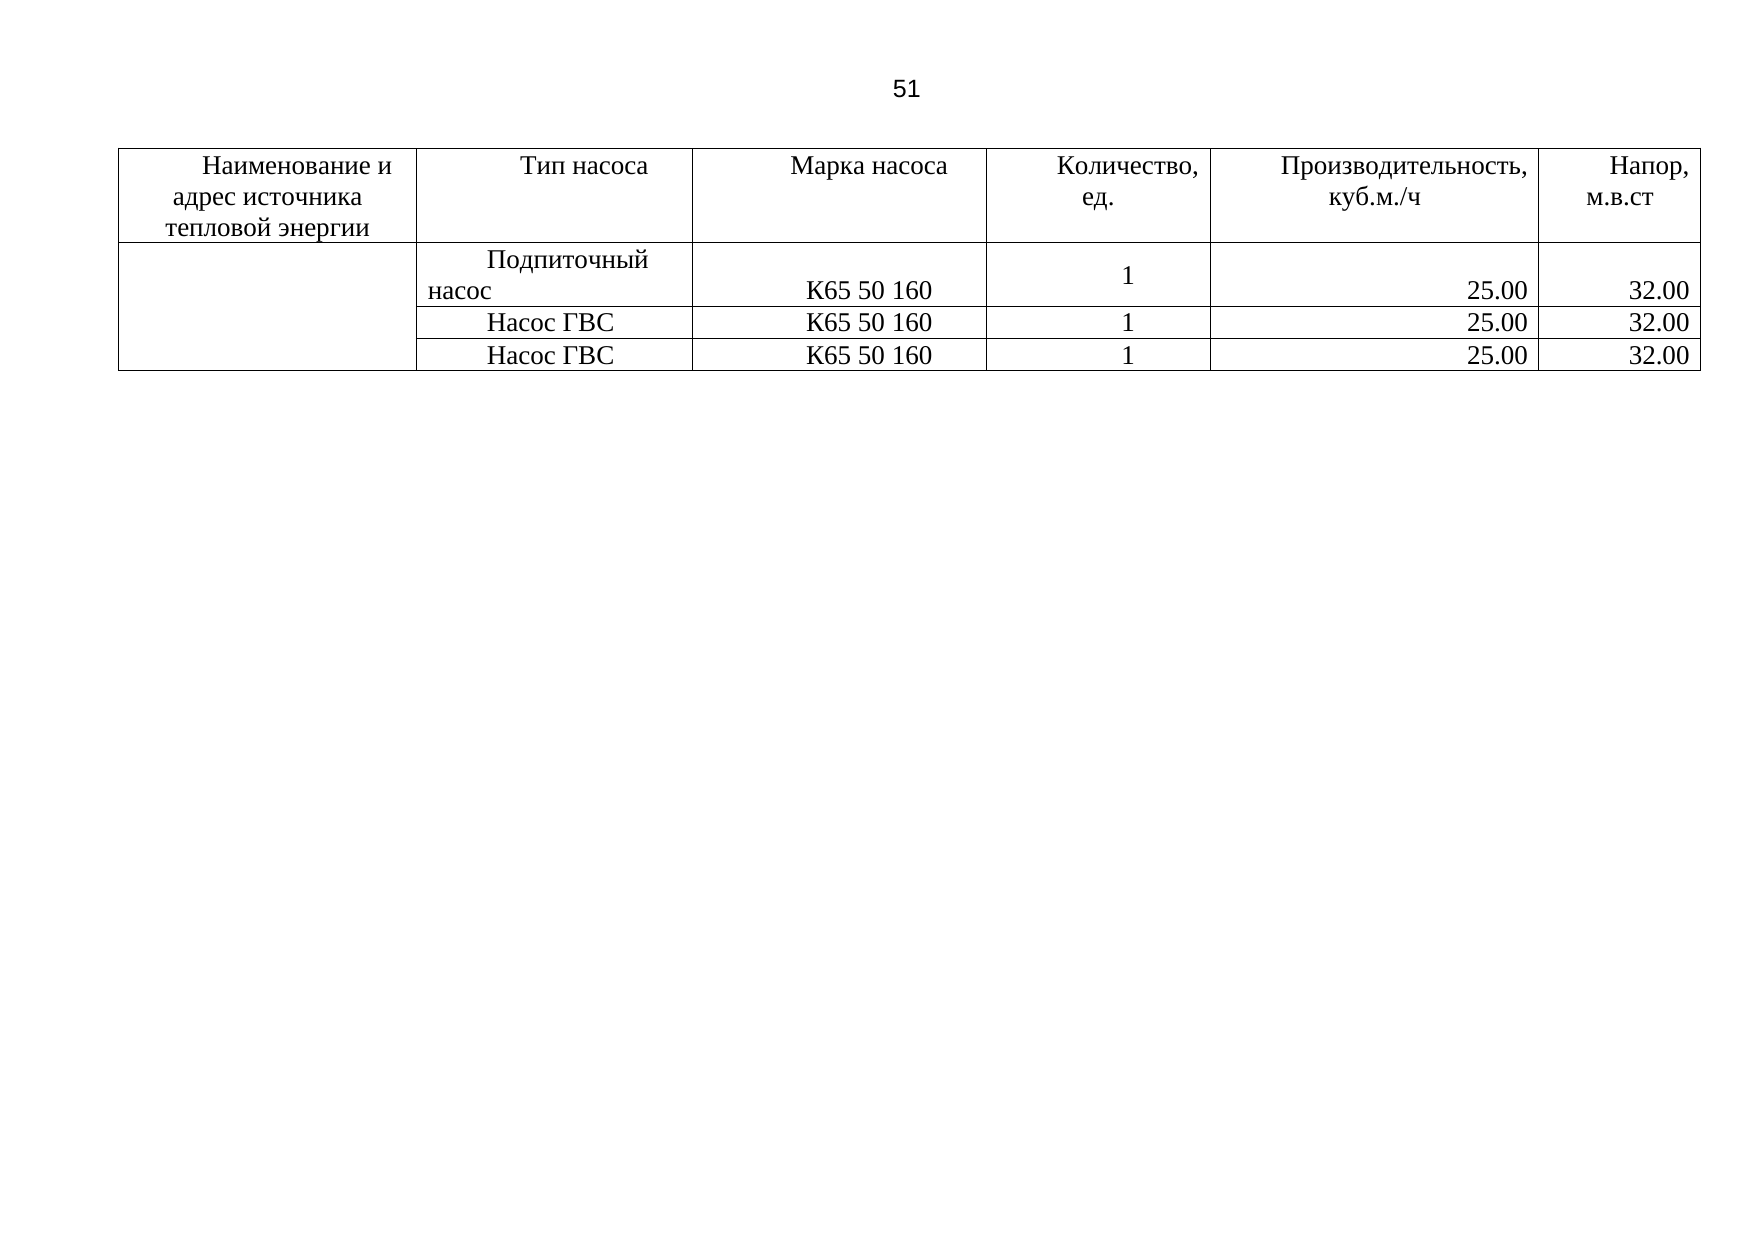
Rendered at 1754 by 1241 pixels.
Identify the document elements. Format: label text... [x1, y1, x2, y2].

table_header Марка насоса [693, 149, 986, 242]
table_cell 32.00 [1539, 307, 1700, 338]
table_cell К65 50 160 [693, 243, 986, 306]
table_header Наименование и адрес источника тепловой энергии [119, 149, 416, 242]
table_cell 1 [987, 243, 1210, 306]
table_cell 1 [987, 307, 1210, 338]
table_cell Насос ГВС [417, 339, 692, 370]
table_header Производительность, куб.м./ч [1211, 149, 1538, 242]
table_cell 32.00 [1539, 339, 1700, 370]
table_cell К65 50 160 [693, 307, 986, 338]
table_cell 1 [987, 339, 1210, 370]
table_header Количество, ед. [987, 149, 1210, 242]
table_cell Насос ГВС [417, 307, 692, 338]
table_header Тип насоса [417, 149, 692, 242]
table_cell К65 50 160 [693, 339, 986, 370]
table_cell 25.00 [1211, 243, 1538, 306]
table_header Напор, м.в.ст [1539, 149, 1700, 242]
table_cell Подпиточный насос [417, 243, 692, 306]
table_cell 25.00 [1211, 339, 1538, 370]
table_cell 32.00 [1539, 243, 1700, 306]
table_cell 25.00 [1211, 307, 1538, 338]
